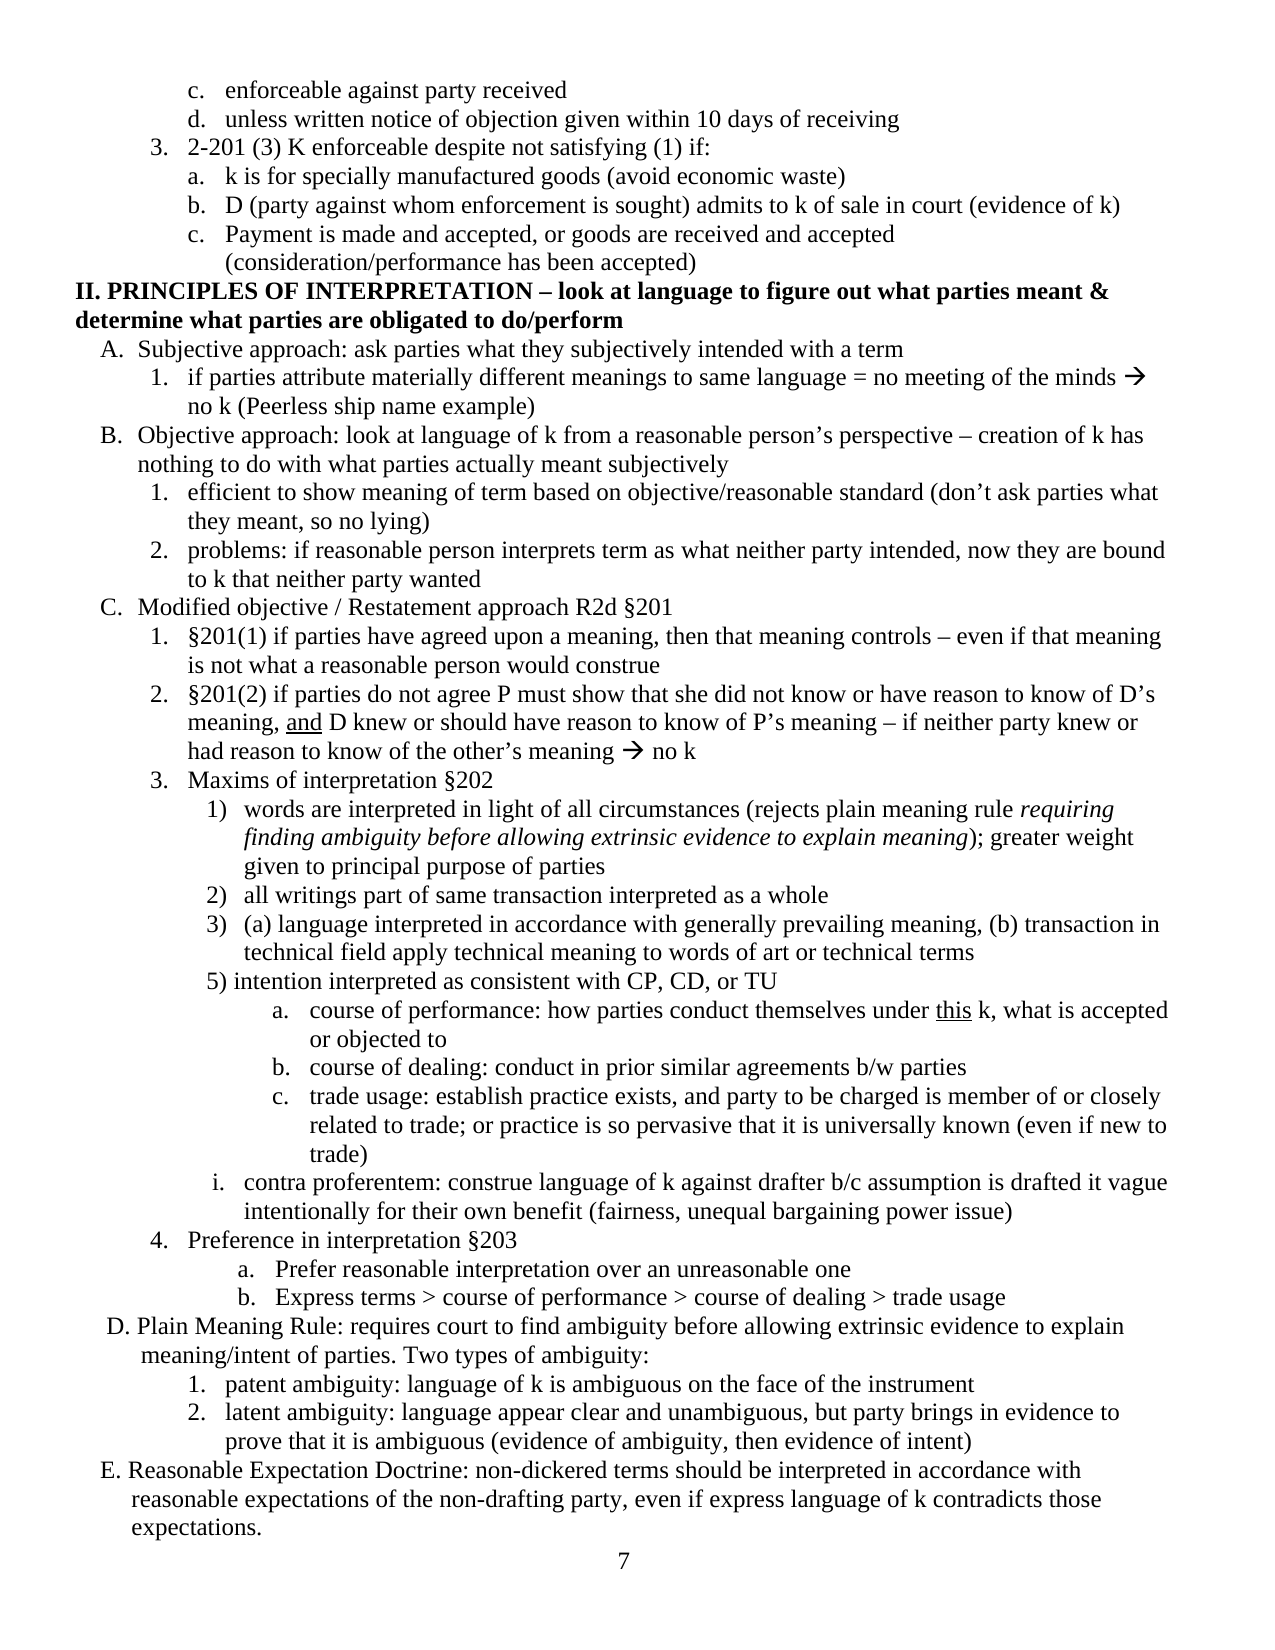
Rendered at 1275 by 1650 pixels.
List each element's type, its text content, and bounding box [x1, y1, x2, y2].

list course of performance: how parties conduct themselves under this k, what is accepted or objected to [272, 995, 1172, 1052]
list (a) language interpreted in accordance with generally prevailing meaning, (b) transaction in technical field apply technical meaning to words of art or technical terms [206, 909, 1172, 966]
list enforceable against party received [187, 75, 1172, 104]
list Maxims of interpretation §202 [150, 765, 1172, 794]
list contra proferentem: construe language of k against drafter b/c assumption is drafted it vague intentionally for their own benefit (fairness, unequal bargaining power issue) [225, 1167, 1172, 1225]
list D (party against whom enforcement is sought) admits to k of sale in court (evidence of k) [187, 190, 1172, 219]
list words are interpreted in light of all circumstances (rejects plain meaning rule requiring finding ambiguity before allowing extrinsic evidence to explain meaning); greater weight given to principal purpose of parties [206, 794, 1172, 880]
list problems: if reasonable person interprets term as what neither party intended, now they are bound to k that neither party wanted [150, 535, 1172, 592]
list unless written notice of objection given within 10 days of receiving [187, 104, 1172, 132]
list §201(2) if parties do not agree P must show that she did not know or have reason to know of D’s meaning, and D knew or should have reason to know of P’s meaning – if neither party knew or had reason to know of the other’s meaning no k [150, 679, 1172, 765]
list course of dealing: conduct in prior similar agreements b/w parties [272, 1052, 1172, 1081]
list trade usage: establish practice exists, and party to be charged is member of or closely related to trade; or practice is so pervasive that it is universally known (even if new to trade) [272, 1081, 1172, 1167]
text D. Plain Meaning Rule: requires court to find ambiguity before allowing extrinsic evidence to explain meaning/intent of parties. Two types of ambiguity: [75, 1311, 1172, 1369]
text E. Reasonable Expectation Doctrine: non-dickered terms should be interpreted in accordance with reasonable expectations of the non-drafting party, even if express language of k contradicts those expectations. [100, 1455, 1172, 1541]
text 5) intention interpreted as consistent with CP, CD, or TU [206, 966, 1172, 995]
list latent ambiguity: language appear clear and unambiguous, but party brings in evidence to prove that it is ambiguous (evidence of ambiguity, then evidence of intent) [187, 1397, 1172, 1455]
list if parties attribute materially different meanings to same language = no meeting of the minds no k (Peerless ship name example) [150, 362, 1172, 420]
list k is for specially manufactured goods (avoid economic waste) [187, 161, 1172, 190]
list Express terms > course of performance > course of dealing > trade usage [237, 1282, 1172, 1311]
list Prefer reasonable interpretation over an unreasonable one [237, 1254, 1172, 1282]
list 2-201 (3) K enforceable despite not satisfying (1) if: [150, 132, 1172, 161]
list Modified objective / Restatement approach R2d §201 [100, 592, 1172, 621]
list Payment is made and accepted, or goods are received and accepted (consideration/performance has been accepted) [187, 219, 1172, 276]
list patent ambiguity: language of k is ambiguous on the face of the instrument [187, 1369, 1172, 1397]
list all writings part of same transaction interpreted as a whole [206, 880, 1172, 909]
list Preference in interpretation §203 [150, 1225, 1172, 1254]
list §201(1) if parties have agreed upon a meaning, then that meaning controls – even if that meaning is not what a reasonable person would construe [150, 621, 1172, 679]
text II. PRINCIPLES OF INTERPRETATION – look at language to figure out what parties meant & determine what parties are obligated to do/perform [75, 276, 1172, 334]
list efficient to show meaning of term based on objective/reasonable standard (don’t ask parties what they meant, so no lying) [150, 477, 1172, 535]
list Objective approach: look at language of k from a reasonable person’s perspective – creation of k has nothing to do with what parties actually meant subjectively [100, 420, 1172, 477]
list Subjective approach: ask parties what they subjectively intended with a term [100, 334, 1172, 362]
